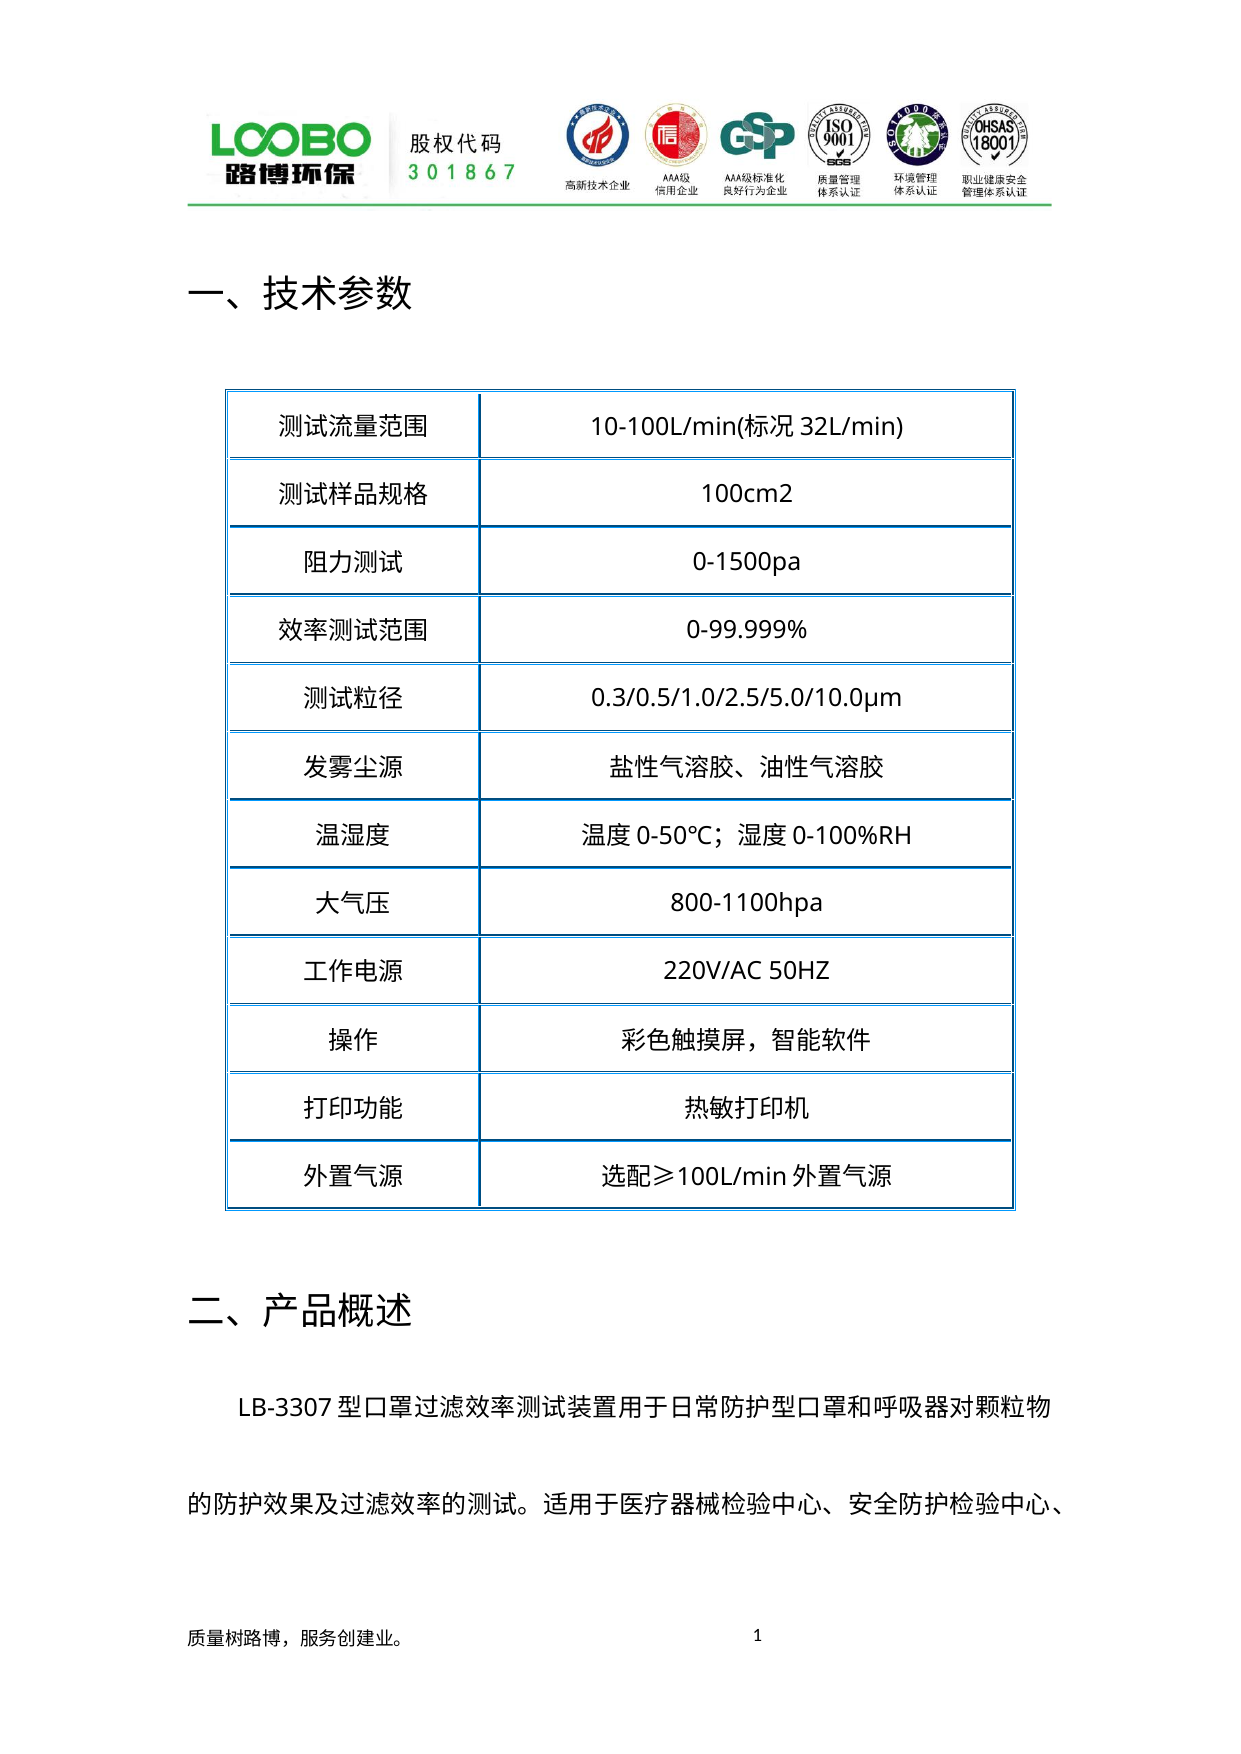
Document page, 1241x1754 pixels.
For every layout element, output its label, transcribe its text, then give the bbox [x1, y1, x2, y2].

table_cell 效率测试范围 [228, 593, 478, 661]
picture [187, 88, 1052, 211]
table_cell 盐性气溶胶、油性气溶胶 [481, 730, 1013, 798]
table_cell 220V/AC 50HZ [481, 934, 1013, 1002]
table_cell 大气压 [228, 866, 478, 934]
table_cell 工作电源 [228, 934, 478, 1002]
table_cell 温度0-50℃；湿度0-100%RH [481, 798, 1014, 866]
table_cell 热敏打印机 [479, 1071, 1014, 1139]
subtitle 一、技术参数 [187, 258, 1053, 323]
text LB-3307型口罩过滤效率测试装置用于日常防护型口罩和呼吸器对颗粒物的防护效果及过滤效率的测试。适用于医疗器械检验中心、安全防护检验中心、劳动防护检验中心、药品检验中心、疾病预防控制中心、纺织品检测中心、医院、口罩和呼吸器生产企业等。 [187, 1373, 1053, 1535]
table_cell 测试样品规格 [226, 457, 479, 525]
table_cell 0-1500pa [481, 525, 1012, 593]
subtitle 二、产品概述 [187, 1275, 1053, 1340]
table_cell 打印功能 [226, 1071, 479, 1139]
table_cell 0.3/0.5/1.0/2.5/5.0/10.0μm [481, 661, 1013, 729]
table_cell 温湿度 [226, 798, 478, 866]
table_cell 0-99.999% [481, 593, 1013, 661]
table_cell 100cm2 [479, 457, 1014, 525]
table_cell 阻力测试 [228, 525, 478, 593]
table_cell 选配≥100L/min外置气源 [479, 1139, 1012, 1207]
table_header 10-100L/min(标况32L/min) [479, 392, 1012, 457]
table_cell 800-1100hpa [481, 866, 1012, 934]
table_cell 外置气源 [228, 1139, 479, 1207]
table_header 测试流量范围 [228, 392, 479, 457]
table_cell 发雾尘源 [228, 730, 478, 798]
table_cell 测试粒径 [228, 661, 478, 729]
table_cell 彩色触摸屏，智能软件 [481, 1003, 1013, 1071]
table_cell 操作 [228, 1003, 478, 1071]
